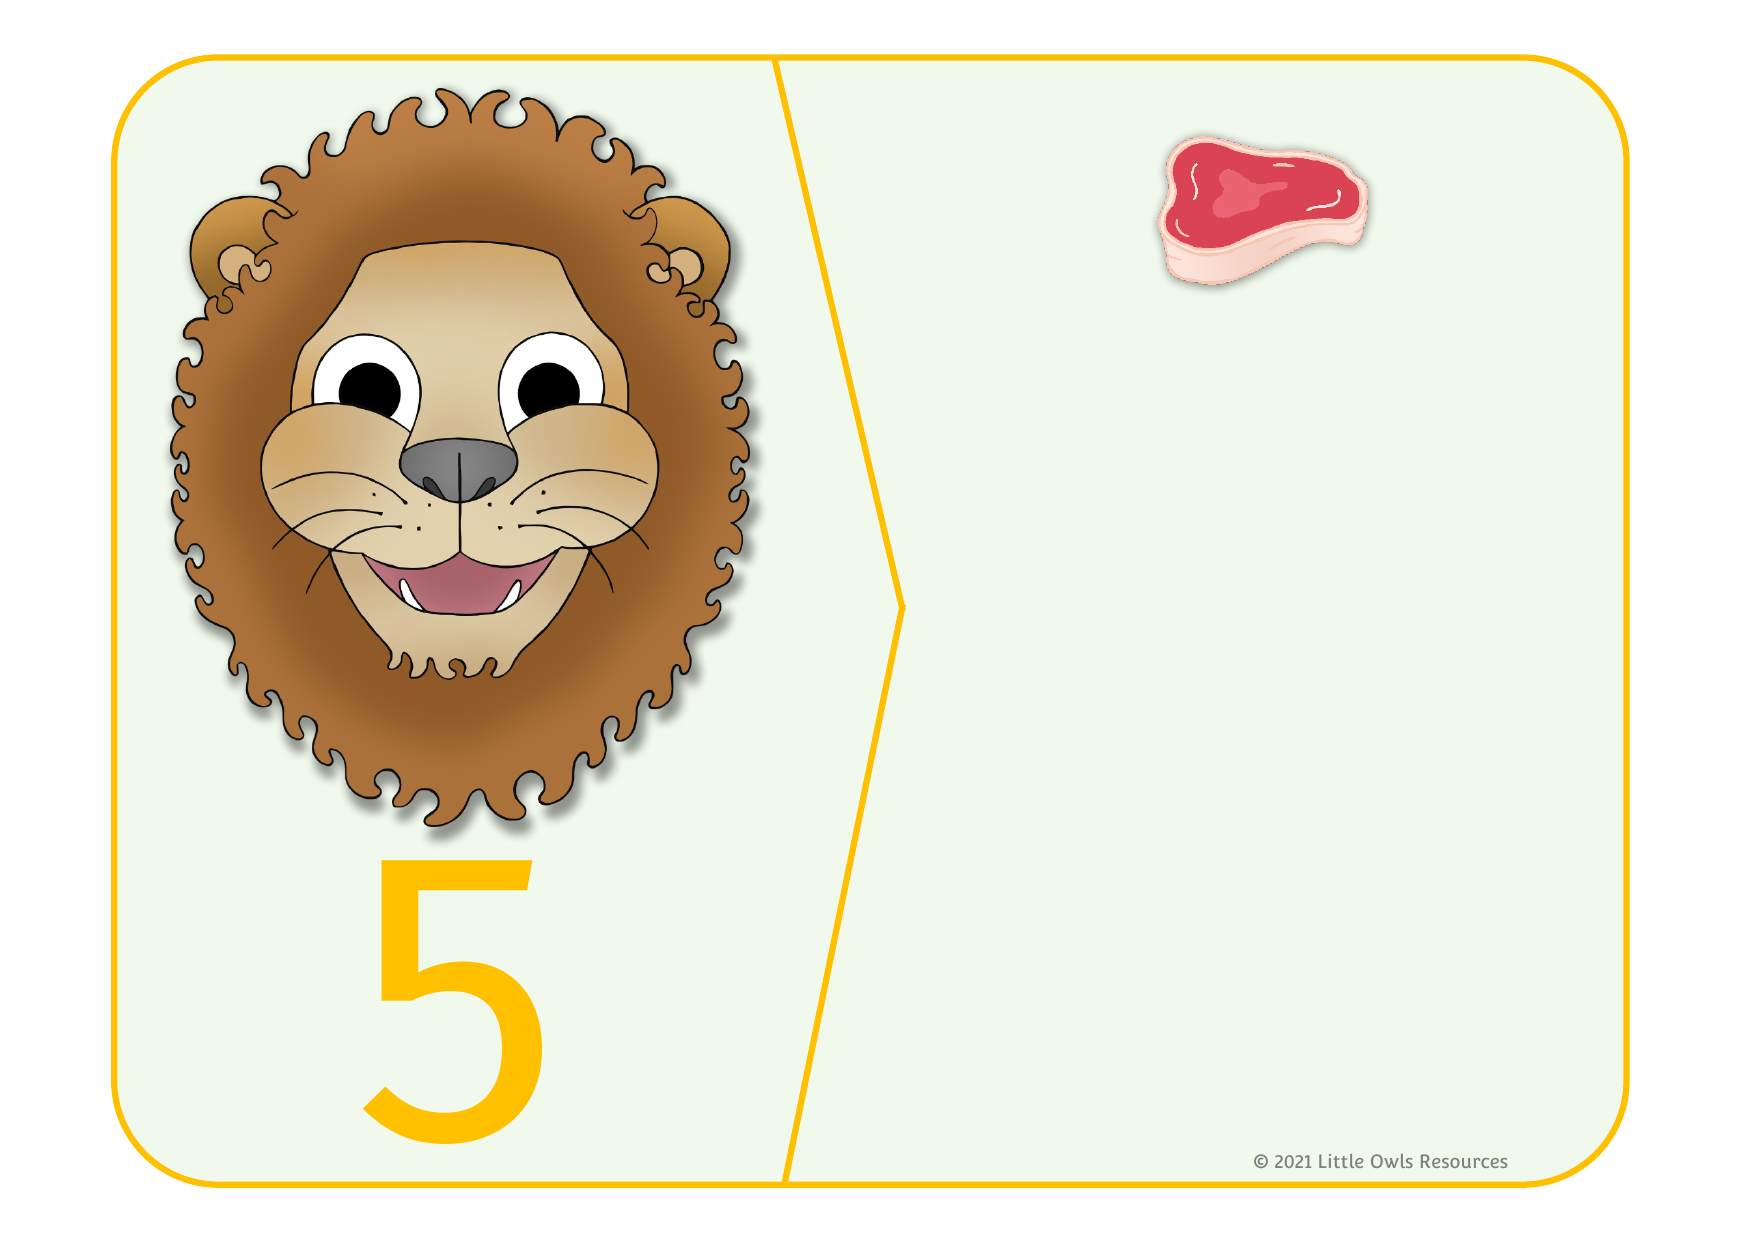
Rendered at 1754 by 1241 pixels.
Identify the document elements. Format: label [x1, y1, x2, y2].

picture [170, 88, 750, 827]
picture [1158, 136, 1368, 285]
